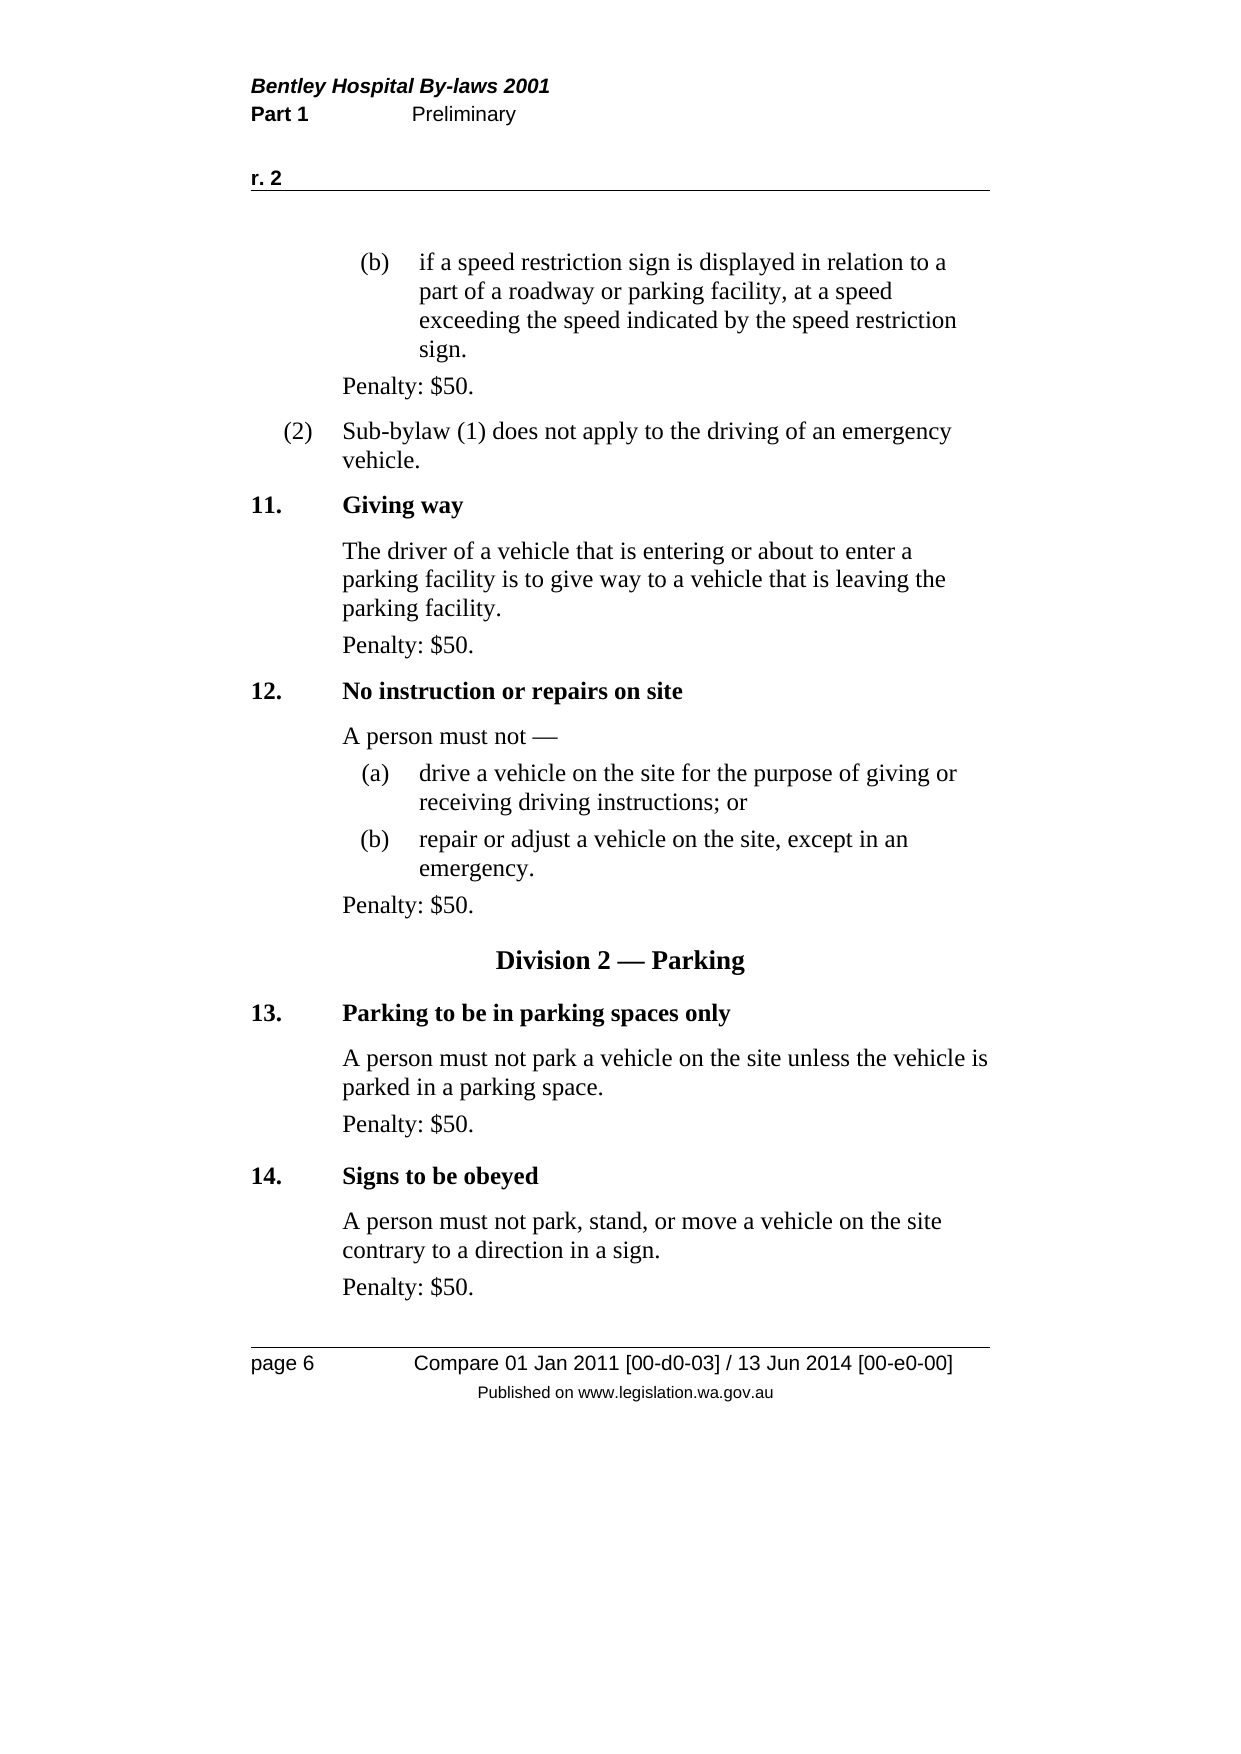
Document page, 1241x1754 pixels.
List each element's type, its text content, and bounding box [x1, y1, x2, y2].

text (b) repair or adjust a vehicle on the site, except in an emergency. [251, 824, 990, 882]
text Penalty: $50. [251, 1272, 990, 1301]
text Penalty: $50. [251, 630, 990, 659]
text The driver of a vehicle that is entering or about to enter a parking facility is to give way to a vehicle that is leaving the parking facility. [251, 536, 990, 622]
text A person must not — [251, 721, 990, 750]
text A person must not park, stand, or move a vehicle on the site contrary to a direction in a sign. [251, 1206, 990, 1264]
subtitle 11. Giving way [251, 490, 990, 519]
text Penalty: $50. [251, 1109, 990, 1138]
text A person must not park a vehicle on the site unless the vehicle is parked in a parking space. [251, 1043, 990, 1101]
subtitle 13. Parking to be in parking spaces only [251, 998, 990, 1027]
subtitle Division 2 — Parking [251, 944, 990, 975]
subtitle 14. Signs to be obeyed [251, 1161, 990, 1189]
text (b) if a speed restriction sign is displayed in relation to a part of a roadway or parking facility, at a speed exceeding the speed indicated by the speed restriction sign. [251, 247, 990, 362]
text Penalty: $50. [251, 371, 990, 399]
subtitle 12. No instruction or repairs on site [251, 676, 990, 704]
text (a) drive a vehicle on the site for the purpose of giving or receiving driving instructions; or [251, 758, 990, 816]
text (2) Sub-bylaw (1) does not apply to the driving of an emergency vehicle. [251, 416, 990, 474]
text Penalty: $50. [251, 890, 990, 919]
